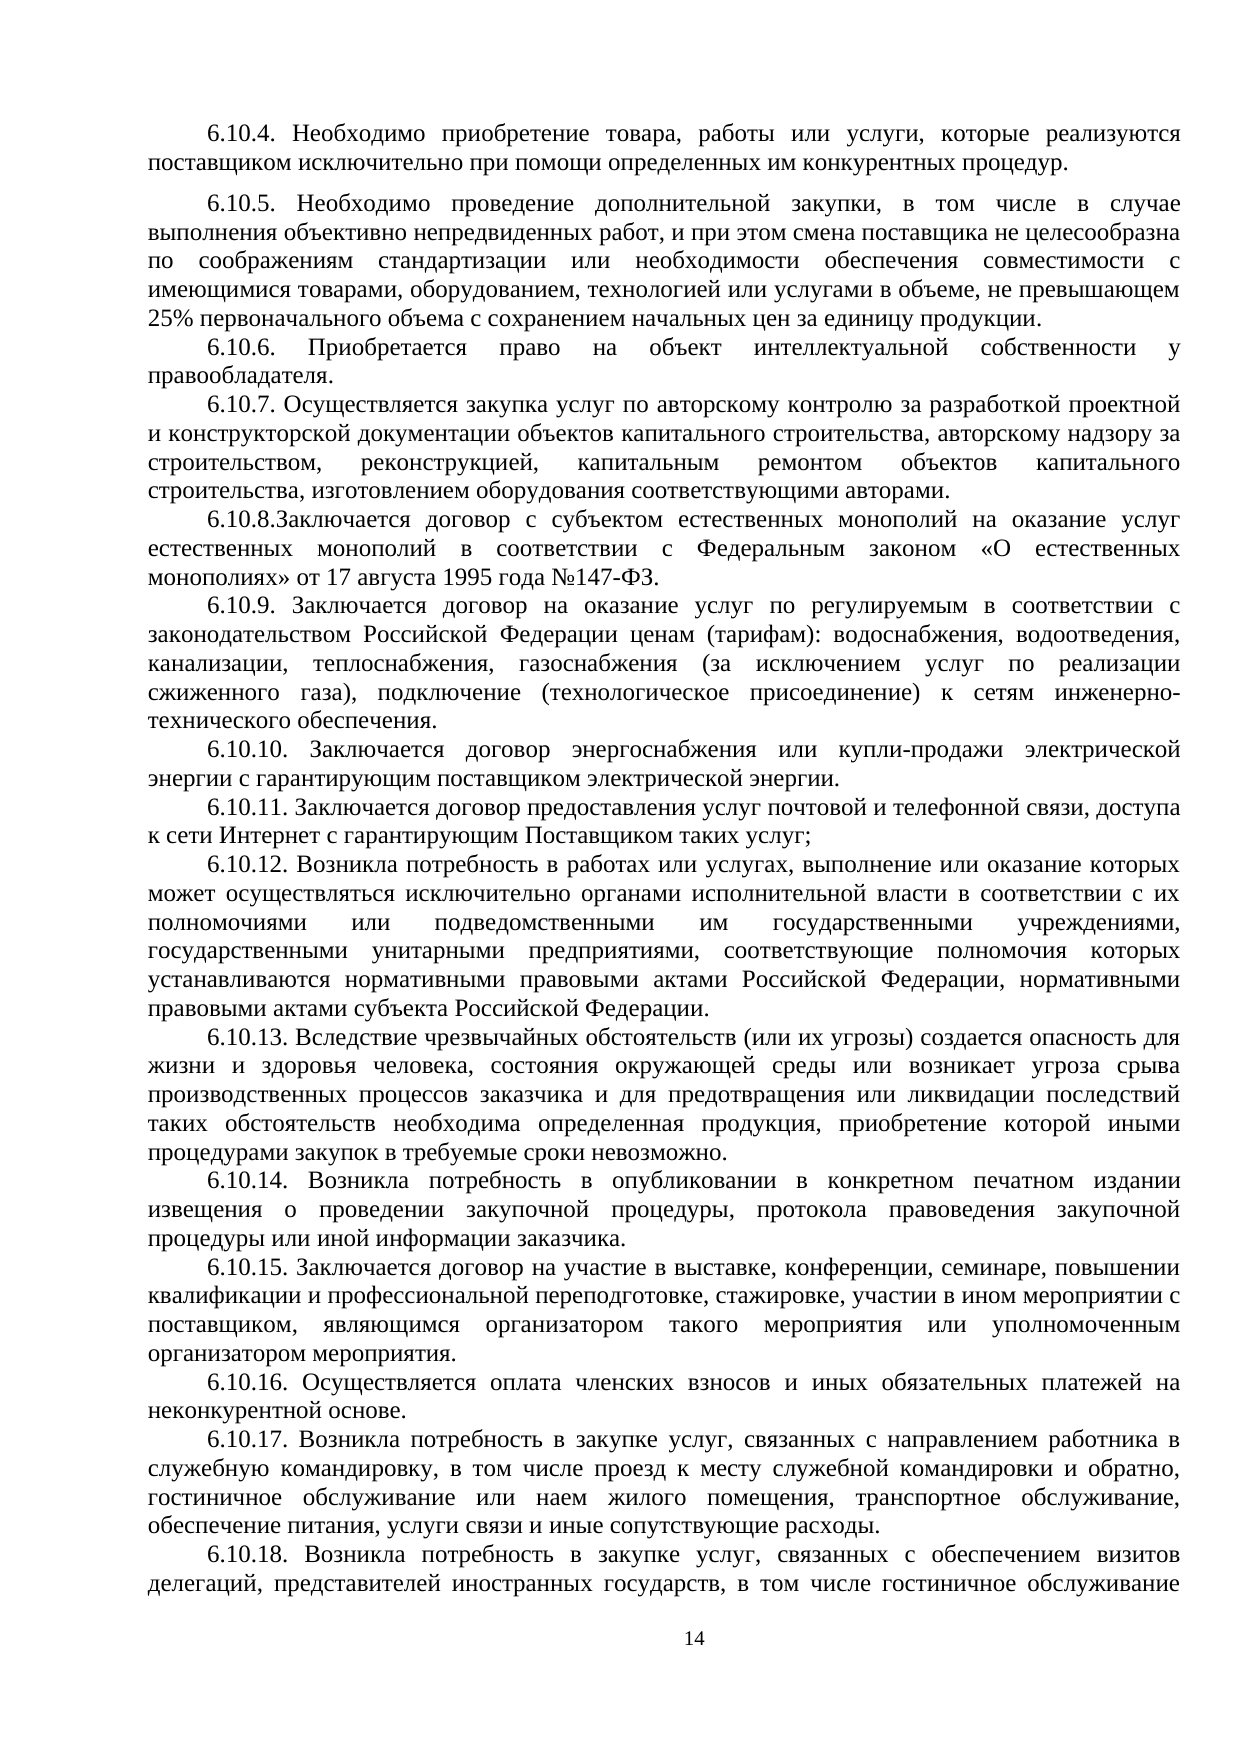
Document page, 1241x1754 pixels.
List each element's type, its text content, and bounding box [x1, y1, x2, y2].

text 6.10.11. Заключается договор предоставления услуг почтовой и телефонной связи, доступа к сети Интернет с гарантирующим Поставщиком таких услуг; [148, 792, 1181, 849]
text 6.10.7. Осуществляется закупка услуг по авторскому контролю за разработкой проектной и конструкторской документации объектов капитального строительства, авторскому надзору за строительством, реконструкцией, капитальным ремонтом объектов капитального строительства, изготовлением оборудования соответствующими авторами. [148, 389, 1181, 504]
text 6.10.17. Возникла потребность в закупке услуг, связанных с направлением работника в служебную командировку, в том числе проезд к месту служебной командировки и обратно, гостиничное обслуживание или наем жилого помещения, транспортное обслуживание, обеспечение питания, услуги связи и иные сопутствующие расходы. [148, 1424, 1181, 1539]
text 6.10.13. Вследствие чрезвычайных обстоятельств (или их угрозы) создается опасность для жизни и здоровья человека, состояния окружающей среды или возникает угроза срыва производственных процессов заказчика и для предотвращения или ликвидации последствий таких обстоятельств необходима определенная продукция, приобретение которой иными процедурами закупок в требуемые сроки невозможно. [148, 1022, 1181, 1166]
text 6.10.6. Приобретается право на объект интеллектуальной собственности у правообладателя. [148, 332, 1181, 389]
text 6.10.9. Заключается договор на оказание услуг по регулируемым в соответствии с законодательством Российской Федерации ценам (тарифам): водоснабжения, водоотведения, канализации, теплоснабжения, газоснабжения (за исключением услуг по реализации сжиженного газа), подключение (технологическое присоединение) к сетям инженерно-технического обеспечения. [148, 591, 1181, 734]
text 6.10.4. Необходимо приобретение товара, работы или услуги, которые реализуются поставщиком исключительно при помощи определенных им конкурентных процедур. [148, 118, 1181, 176]
text 6.10.16. Осуществляется оплата членских взносов и иных обязательных платежей на неконкурентной основе. [148, 1367, 1181, 1424]
text 6.10.10. Заключается договор энергоснабжения или купли-продажи электрической энергии с гарантирующим поставщиком электрической энергии. [148, 734, 1181, 792]
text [148, 1539, 1181, 1597]
text 6.10.8.Заключается договор с субъектом естественных монополий на оказание услуг естественных монополий в соответствии с Федеральным законом «О естественных монополиях» от 17 августа 1995 года №147-ФЗ. [148, 504, 1181, 591]
text 6.10.12. Возникла потребность в работах или услугах, выполнение или оказание которых может осуществляться исключительно органами исполнительной власти в соответствии с их полномочиями или подведомственными им государственными учреждениями, государственными унитарными предприятиями, соответствующие полномочия которых устанавливаются нормативными правовыми актами Российской Федерации, нормативными правовыми актами субъекта Российской Федерации. [148, 849, 1181, 1022]
text 6.10.5. Необходимо проведение дополнительной закупки, в том числе в случае выполнения объективно непредвиденных работ, и при этом смена поставщика не целесообразна по соображениям стандартизации или необходимости обеспечения совместимости с имеющимися товарами, оборудованием, технологией или услугами в объеме, не превышающем 25% первоначального объема с сохранением начальных цен за единицу продукции. [148, 188, 1181, 332]
text 6.10.15. Заключается договор на участие в выставке, конференции, семинаре, повышении квалификации и профессиональной переподготовке, стажировке, участии в ином мероприятии с поставщиком, являющимся организатором такого мероприятия или уполномоченным организатором мероприятия. [148, 1252, 1181, 1367]
text 6.10.14. Возникла потребность в опубликовании в конкретном печатном издании извещения о проведении закупочной процедуры, протокола правоведения закупочной процедуры или иной информации заказчика. [148, 1166, 1181, 1252]
